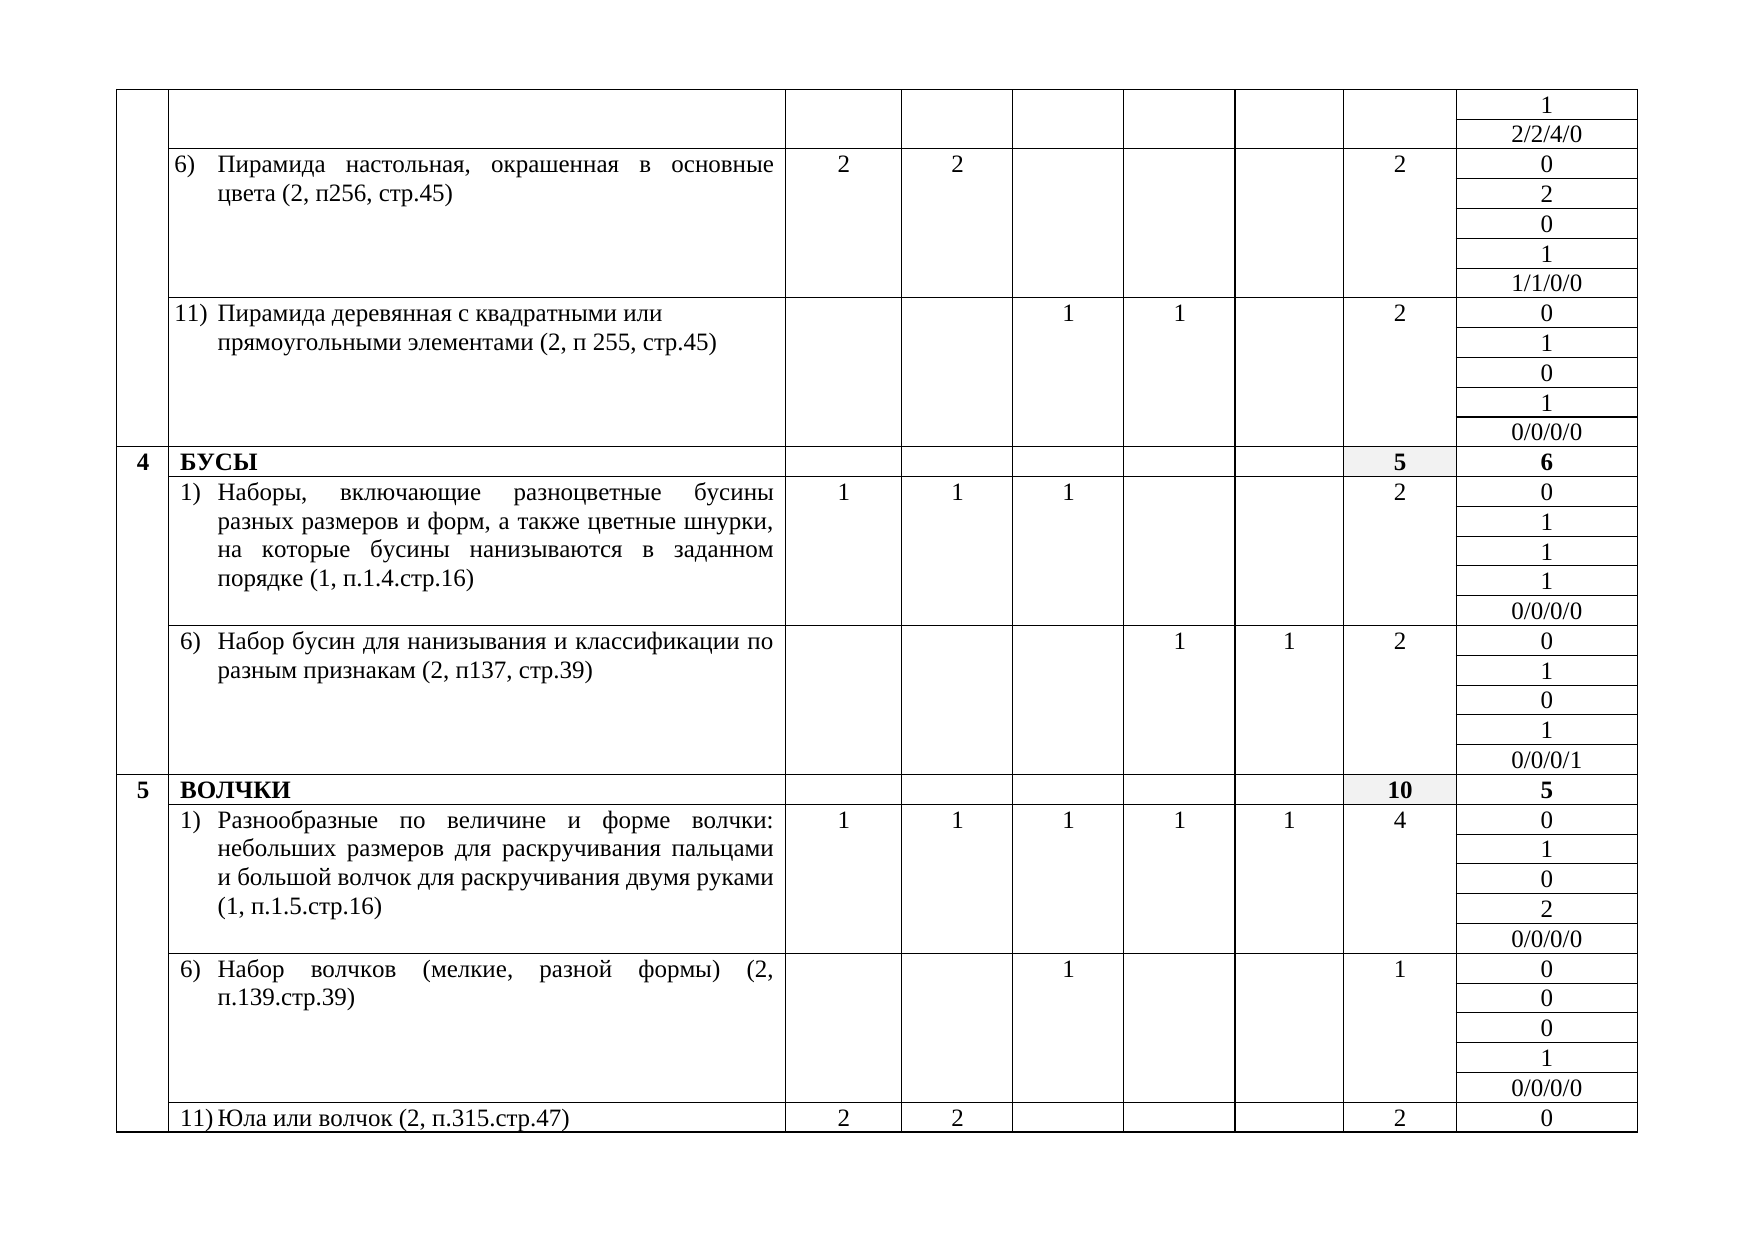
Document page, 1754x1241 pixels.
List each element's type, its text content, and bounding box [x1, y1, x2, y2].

table_cell 0/0/0/0 [1457, 1073, 1637, 1102]
table_cell 0 [1457, 626, 1637, 655]
table_cell 1 [1236, 805, 1343, 953]
table_cell 1 [1124, 298, 1234, 446]
table_cell 0 [1457, 298, 1637, 327]
table_cell 2 [1344, 626, 1456, 774]
table_cell 1 [1457, 835, 1637, 863]
table_cell 2 [1344, 298, 1456, 446]
table_cell 1 [1457, 656, 1637, 684]
table_cell 0 [1457, 984, 1637, 1012]
table_cell 2 [1344, 477, 1456, 625]
table_cell Пирамида настольная, окрашенная в основные цвета (2, п256, стр.45) [169, 149, 785, 297]
table_cell 1 [902, 477, 1012, 625]
table_cell 0/0/0/0 [1457, 924, 1637, 953]
table_cell 0 [1457, 1013, 1637, 1042]
table_cell 2 [786, 149, 901, 297]
table_cell 2/2/4/0 [1457, 120, 1637, 148]
table_cell [1013, 149, 1123, 297]
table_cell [169, 1103, 785, 1131]
table_cell [902, 298, 1012, 446]
table_cell [1013, 1103, 1123, 1131]
table_cell 5 [117, 775, 168, 1131]
table_cell [786, 954, 901, 1102]
table_cell 2 [786, 1103, 901, 1131]
table_cell ВОЛЧКИ [169, 775, 785, 804]
table_cell 1 [1124, 626, 1234, 774]
table_cell 1 [1013, 477, 1123, 625]
table_cell [1124, 1103, 1234, 1131]
table_cell 0 [1457, 805, 1637, 833]
table_cell 1 [1236, 626, 1343, 774]
table_cell 0 [1457, 1103, 1637, 1131]
table_cell [1236, 298, 1343, 446]
table_cell [1236, 149, 1343, 297]
table_cell 1 [1013, 805, 1123, 953]
table_cell 0 [1457, 477, 1637, 506]
table_cell 1 [1124, 805, 1234, 953]
table_cell 2 [1344, 1103, 1456, 1131]
table_cell [1236, 775, 1343, 804]
table_cell Пирамида деревянная с квадратными или прямоугольными элементами (2, п 255, стр.45) [169, 298, 785, 446]
table_cell 10 [1344, 775, 1456, 804]
table_cell 0 [1457, 149, 1637, 178]
table_cell [1124, 775, 1234, 804]
table_cell 0 [1457, 864, 1637, 893]
table_cell Набор волчков (мелкие, разной формы) (2, п.139.стр.39) [169, 954, 785, 1102]
table_cell 1 [1457, 388, 1637, 416]
table_cell [902, 954, 1012, 1102]
table_cell 0 [1457, 686, 1637, 714]
table_cell Разнообразные по величине и форме волчки: небольших размеров для раскручивания пальцами и большой волчок для раскручивания двумя руками (1, п.1.5.стр.16) [169, 805, 785, 953]
table_cell [786, 626, 901, 774]
table_cell 6 [1457, 447, 1637, 476]
table_cell [1013, 775, 1123, 804]
table_cell 1 [1457, 239, 1637, 267]
table_cell 0 [1457, 209, 1637, 238]
table_cell 1 [1344, 954, 1456, 1102]
table_cell [1236, 477, 1343, 625]
table_cell 5 [1457, 775, 1637, 804]
table_cell 1/1/0/0 [1457, 269, 1637, 297]
table_cell 0 [1457, 954, 1637, 982]
table_cell Набор бусин для нанизывания и классификации по разным признакам (2, п137, стр.39) [169, 626, 785, 774]
table_cell 1 [1457, 90, 1637, 118]
table_cell 2 [1457, 894, 1637, 923]
table_cell [1124, 954, 1234, 1102]
table_cell [1013, 447, 1123, 476]
table_cell 0/0/0/0 [1457, 596, 1637, 625]
table_cell 1 [786, 805, 901, 953]
table_cell 1 [1013, 954, 1123, 1102]
table_cell 4 [117, 447, 168, 774]
table_cell 1 [1457, 566, 1637, 595]
table_cell [1236, 447, 1343, 476]
table_cell [902, 775, 1012, 804]
table_cell 0/0/0/0 [1457, 418, 1637, 446]
table_cell 5 [1344, 447, 1456, 476]
table_cell 1 [1457, 537, 1637, 565]
table_cell 1 [1457, 1043, 1637, 1072]
table_cell 2 [1344, 149, 1456, 297]
table_cell [1236, 1103, 1343, 1131]
table_cell 1 [1457, 328, 1637, 357]
table_cell [1124, 477, 1234, 625]
table_cell [786, 775, 901, 804]
table_cell [902, 447, 1012, 476]
table_cell 1 [1457, 507, 1637, 536]
table_cell [1013, 626, 1123, 774]
table_cell 0 [1457, 358, 1637, 387]
table_cell 0/0/0/1 [1457, 745, 1637, 774]
table_cell 1 [902, 805, 1012, 953]
table_cell 1 [786, 477, 901, 625]
table_cell 1 [1457, 715, 1637, 744]
table_cell БУСЫ [169, 447, 785, 476]
table_cell [902, 626, 1012, 774]
table_cell 1 [1013, 298, 1123, 446]
table_cell 2 [902, 1103, 1012, 1131]
table_cell [786, 298, 901, 446]
table_cell [786, 447, 901, 476]
table_cell [1236, 954, 1343, 1102]
table_cell Наборы, включающие разноцветные бусины разных размеров и форм, а также цветные шнурки, на которые бусины нанизываются в заданном порядке (1, п.1.4.стр.16) [169, 477, 785, 625]
table_cell [1124, 447, 1234, 476]
table_cell [1124, 149, 1234, 297]
table_cell 2 [902, 149, 1012, 297]
table_cell 4 [1344, 805, 1456, 953]
table_cell 2 [1457, 179, 1637, 208]
